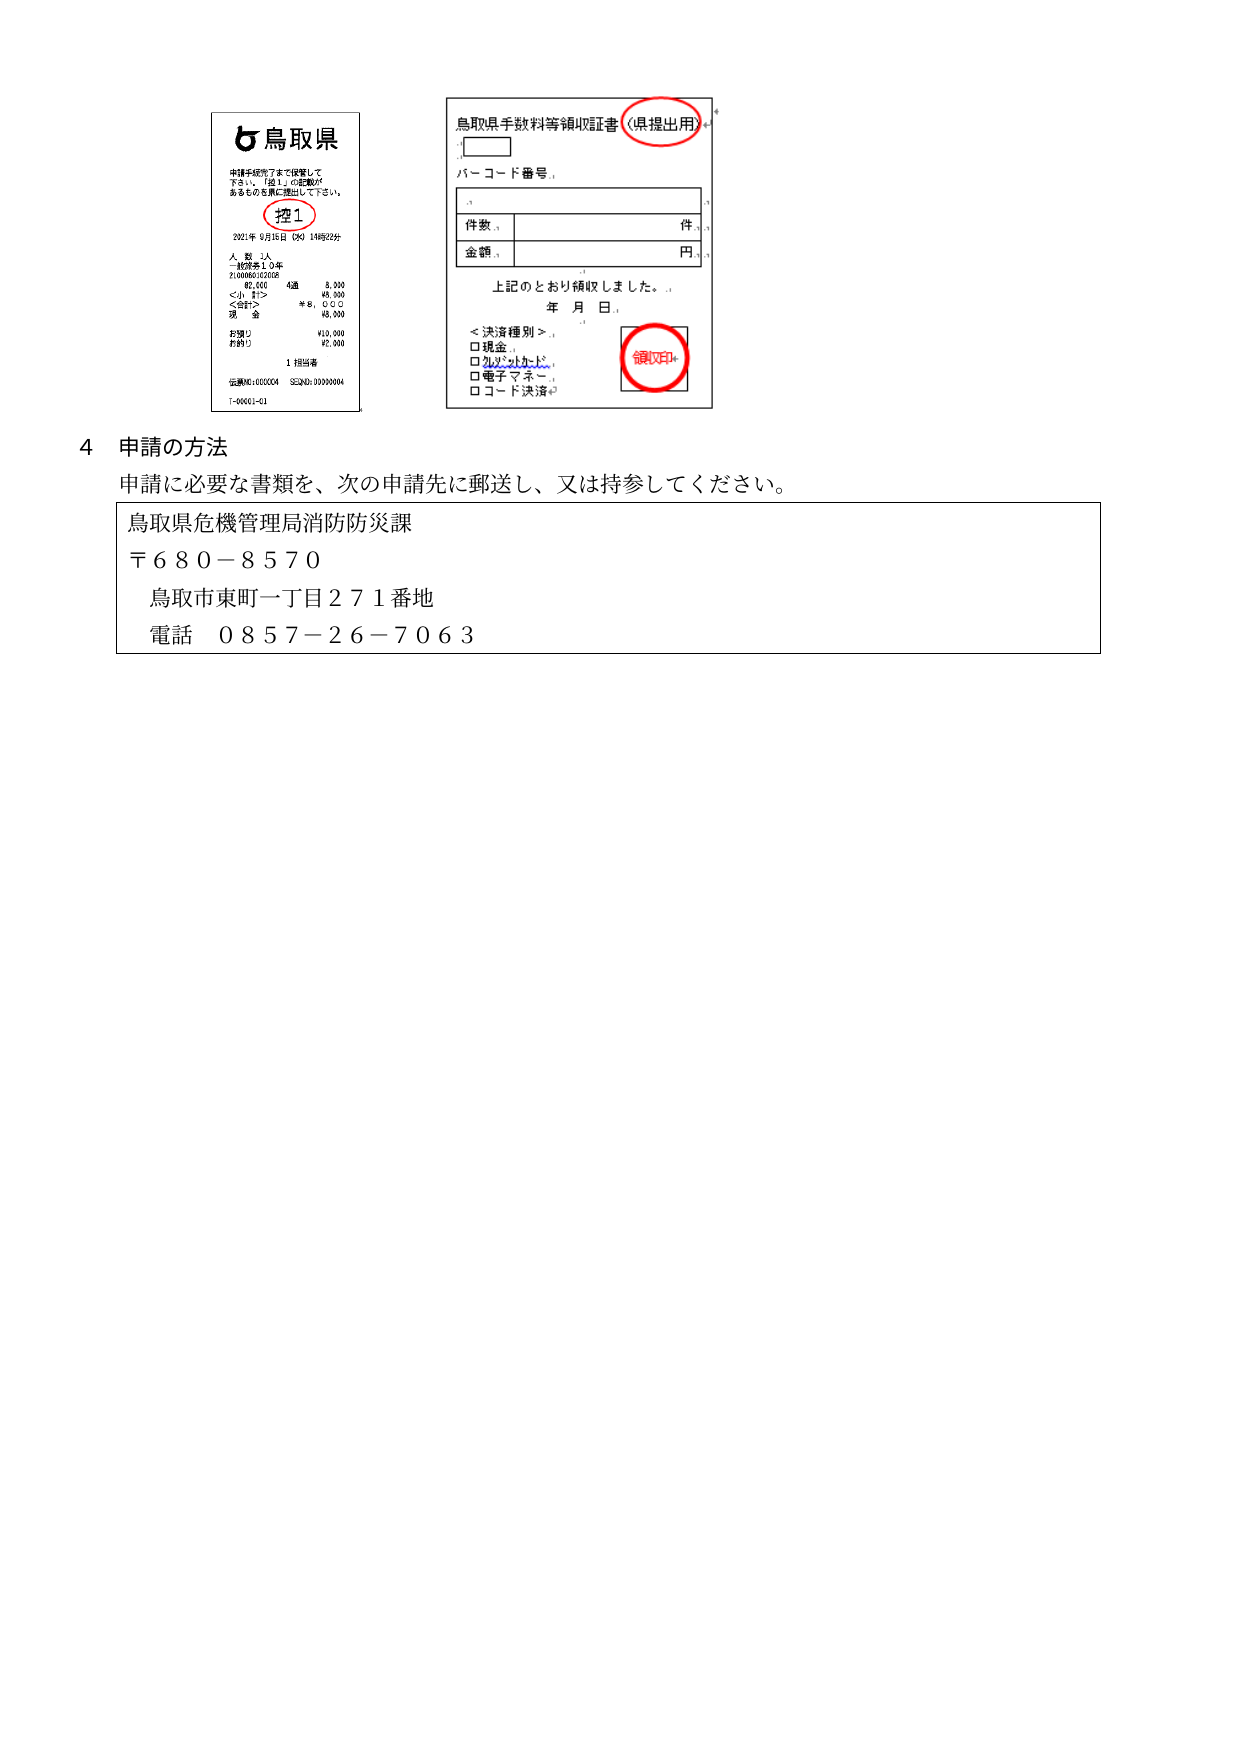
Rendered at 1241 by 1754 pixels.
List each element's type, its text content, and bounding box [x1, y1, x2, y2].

table_header 鳥取県危機管理局消防防災課 〒６８０－８５７０ 鳥取市東町一丁目２７１番地 電話 ０８５７－２６－７０６３ [117, 503, 1100, 653]
picture [440, 89, 719, 415]
text ４ 申請の方法 [75, 427, 1165, 464]
text 申請に必要な書類を、次の申請先に郵送し、又は持参してください。 [75, 464, 1165, 502]
picture [206, 108, 363, 415]
